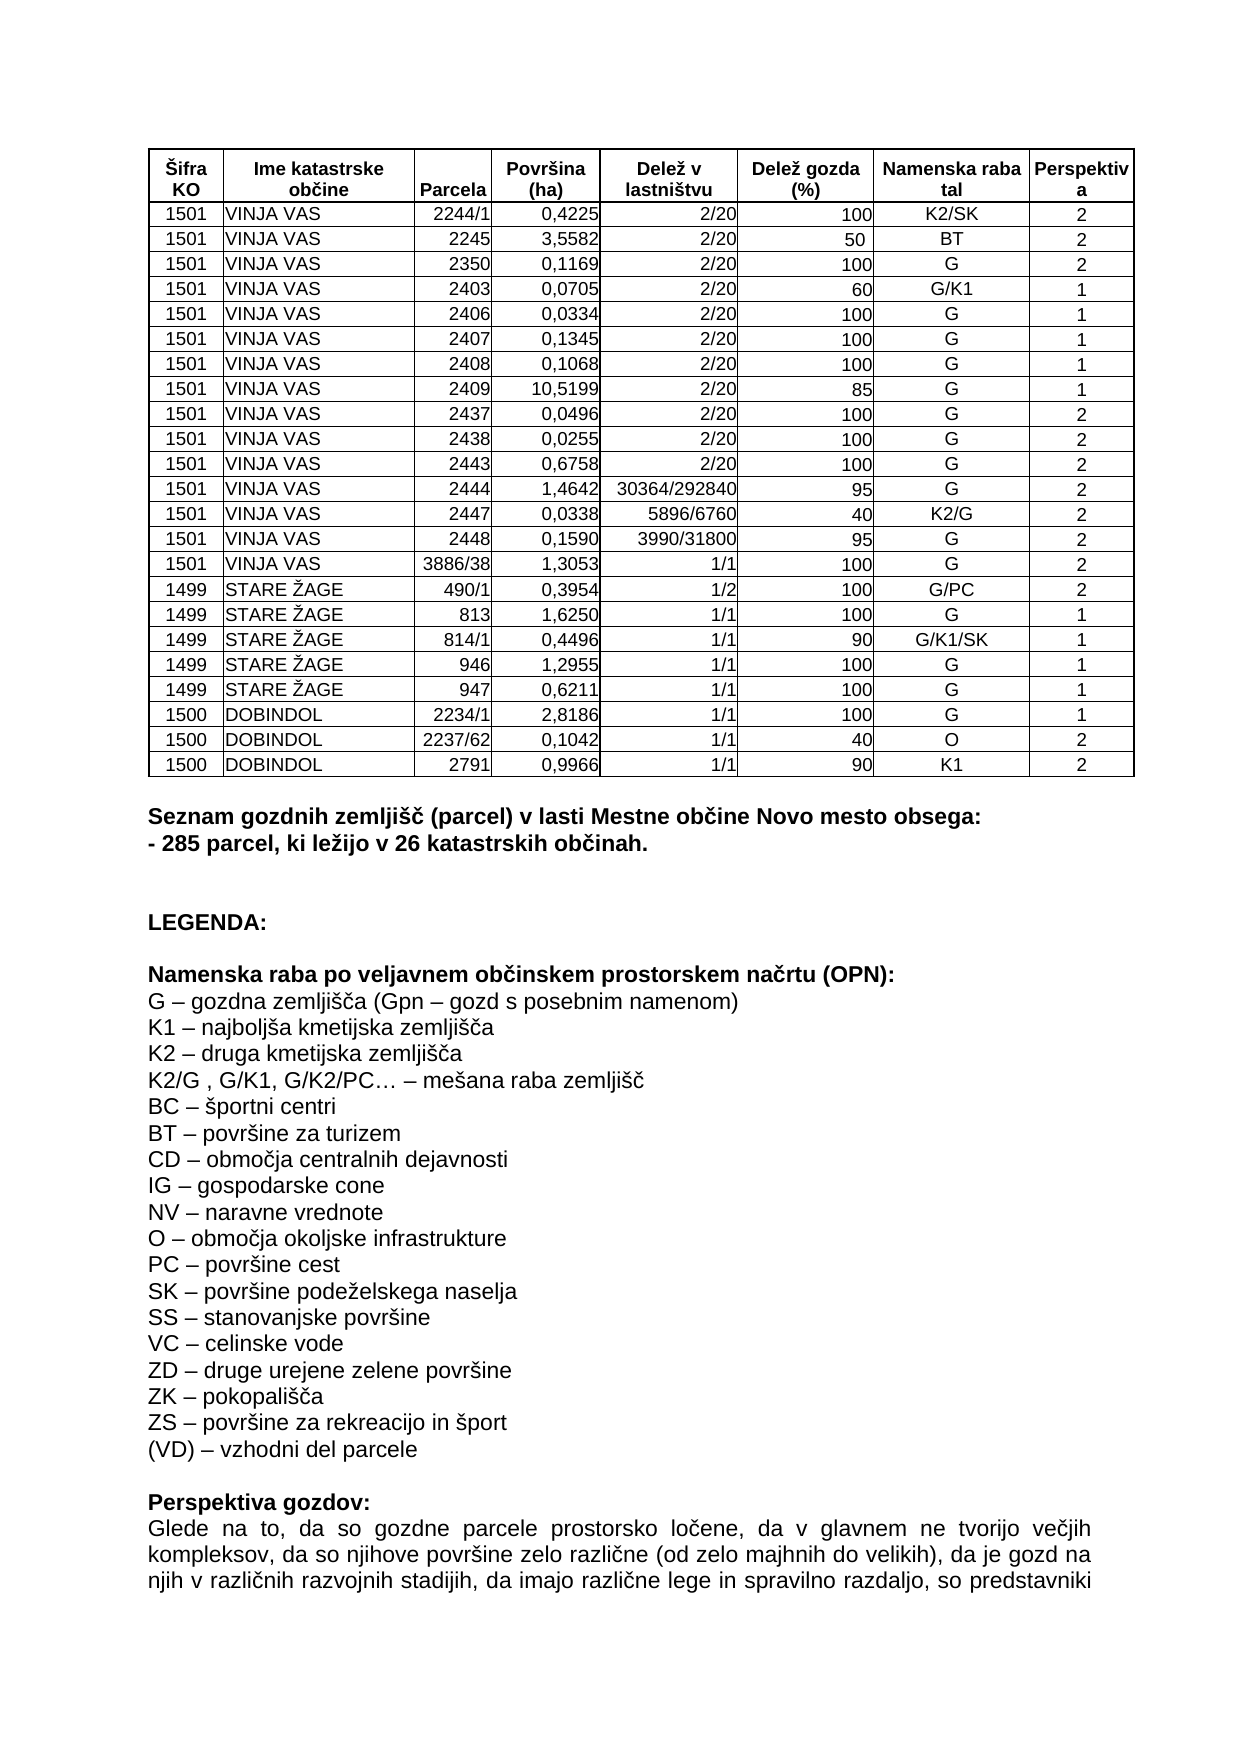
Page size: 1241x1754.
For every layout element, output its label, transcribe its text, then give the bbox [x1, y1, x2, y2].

table_cell 2 [1030, 427, 1133, 451]
table_cell 2234/1 [415, 702, 491, 726]
table_cell 2245 [415, 227, 491, 251]
table_header Delež v lastništvu [601, 150, 737, 201]
table_cell BT [874, 227, 1029, 251]
table_cell G/PC [874, 577, 1029, 601]
table_cell 1/2 [601, 577, 737, 601]
table_cell 1/1 [601, 552, 737, 576]
text CD – območja centralnih dejavnosti [148, 1146, 1093, 1172]
table_cell 100 [738, 677, 873, 701]
table_cell STARE ŽAGE [224, 677, 414, 701]
table_cell 0,1169 [492, 252, 599, 276]
text PC – površine cest [148, 1251, 1093, 1278]
table_cell 0,1345 [492, 327, 599, 351]
table_cell STARE ŽAGE [224, 627, 414, 651]
table_cell 2/20 [601, 427, 737, 451]
table_cell 2 [1030, 527, 1133, 551]
table_cell DOBINDOL [224, 727, 414, 751]
table_cell 100 [738, 203, 873, 226]
table_cell G [874, 677, 1029, 701]
text ZK – pokopališča [148, 1383, 1093, 1409]
table_cell 1,4642 [492, 477, 599, 501]
table_cell VINJA VAS [224, 203, 414, 226]
table_cell 100 [738, 452, 873, 476]
text SS – stanovanjske površine [148, 1304, 1093, 1330]
table_cell 1501 [150, 252, 223, 276]
text Seznam gozdnih zemljišč (parcel) v lasti Mestne občine Novo mesto obsega: [148, 803, 1093, 829]
table_header Namenska raba tal [874, 150, 1029, 201]
table_cell 1/1 [601, 652, 737, 676]
table_cell 0,1590 [492, 527, 599, 551]
table_cell 1 [1030, 302, 1133, 326]
table_header Perspektiva [1030, 150, 1133, 201]
table_cell 100 [738, 327, 873, 351]
table_cell 1,6250 [492, 602, 599, 626]
table_cell 1 [1030, 677, 1133, 701]
table_cell 1 [1030, 652, 1133, 676]
table_cell 2438 [415, 427, 491, 451]
table_cell 1499 [150, 677, 223, 701]
table_cell 2244/1 [415, 203, 491, 226]
table_cell G/K1/SK [874, 627, 1029, 651]
table_cell VINJA VAS [224, 277, 414, 301]
table_cell 0,0334 [492, 302, 599, 326]
table_cell 1501 [150, 527, 223, 551]
table_cell 1 [1030, 377, 1133, 401]
table_cell G [874, 327, 1029, 351]
table_cell 100 [738, 302, 873, 326]
table_cell G [874, 527, 1029, 551]
text BC – športni centri [148, 1093, 1093, 1119]
table_cell 0,0338 [492, 502, 599, 526]
table_cell 2/20 [601, 402, 737, 426]
table_cell VINJA VAS [224, 527, 414, 551]
text ZD – druge urejene zelene površine [148, 1357, 1093, 1383]
table_cell 3990/31800 [601, 527, 737, 551]
table_cell G [874, 552, 1029, 576]
table_cell G [874, 452, 1029, 476]
table_cell 60 [738, 277, 873, 301]
table_cell 90 [738, 752, 873, 776]
table_cell 2437 [415, 402, 491, 426]
table_cell 0,3954 [492, 577, 599, 601]
table_cell 1 [1030, 277, 1133, 301]
table_cell 2448 [415, 527, 491, 551]
table_cell 95 [738, 527, 873, 551]
table_cell 2/20 [601, 252, 737, 276]
table_header Šifra KO [150, 150, 223, 201]
table_cell STARE ŽAGE [224, 652, 414, 676]
table_cell 1500 [150, 727, 223, 751]
table_cell G [874, 602, 1029, 626]
table_cell 1501 [150, 477, 223, 501]
table_cell VINJA VAS [224, 352, 414, 376]
table_cell G [874, 702, 1029, 726]
text SK – površine podeželskega naselja [148, 1278, 1093, 1304]
text Namenska raba po veljavnem občinskem prostorskem načrtu (OPN): [148, 961, 1093, 988]
table_cell STARE ŽAGE [224, 602, 414, 626]
table_cell 1/1 [601, 602, 737, 626]
table_cell 100 [738, 602, 873, 626]
table_cell 2/20 [601, 377, 737, 401]
table_cell VINJA VAS [224, 427, 414, 451]
table_cell G [874, 402, 1029, 426]
text LEGENDA: [148, 909, 1093, 935]
table_cell 1,2955 [492, 652, 599, 676]
table_cell 814/1 [415, 627, 491, 651]
table_cell O [874, 727, 1029, 751]
table_cell 2/20 [601, 452, 737, 476]
table_cell 2443 [415, 452, 491, 476]
table_cell 0,0705 [492, 277, 599, 301]
text (VD) – vzhodni del parcele [148, 1436, 1093, 1462]
table_cell 1500 [150, 702, 223, 726]
table_cell 100 [738, 352, 873, 376]
table_cell 0,0255 [492, 427, 599, 451]
table_cell 50 [738, 227, 873, 251]
table_cell 1/1 [601, 677, 737, 701]
table_cell 1,3053 [492, 552, 599, 576]
table_cell 1499 [150, 602, 223, 626]
text - 285 parcel, ki ležijo v 26 katastrskih občinah. [148, 829, 1093, 856]
table_cell 1501 [150, 203, 223, 226]
table_cell 2 [1030, 452, 1133, 476]
table_cell 2/20 [601, 352, 737, 376]
table_cell 1501 [150, 327, 223, 351]
table_cell 1/1 [601, 702, 737, 726]
table_cell 100 [738, 702, 873, 726]
table_header Ime katastrske občine [224, 150, 414, 201]
table_cell 2237/62 [415, 727, 491, 751]
table_cell G/K1 [874, 277, 1029, 301]
table_cell 1501 [150, 502, 223, 526]
table_cell 1/1 [601, 627, 737, 651]
table_cell 100 [738, 577, 873, 601]
table_cell 1501 [150, 552, 223, 576]
table_cell G [874, 252, 1029, 276]
table_cell 1/1 [601, 752, 737, 776]
table_cell 1 [1030, 702, 1133, 726]
table_cell VINJA VAS [224, 327, 414, 351]
table_cell VINJA VAS [224, 252, 414, 276]
table_header Površina (ha) [492, 150, 599, 201]
table_cell 2/20 [601, 327, 737, 351]
table_cell G [874, 427, 1029, 451]
text O – območja okoljske infrastrukture [148, 1225, 1093, 1251]
table_cell 1501 [150, 277, 223, 301]
table_cell 85 [738, 377, 873, 401]
text G – gozdna zemljišča (Gpn – gozd s posebnim namenom) [148, 988, 1093, 1014]
table_cell 2406 [415, 302, 491, 326]
text K1 – najboljša kmetijska zemljišča [148, 1014, 1093, 1040]
table_cell 2 [1030, 577, 1133, 601]
table_cell 1 [1030, 602, 1133, 626]
table_cell 2 [1030, 227, 1133, 251]
table_cell G [874, 652, 1029, 676]
table_cell G [874, 377, 1029, 401]
table_cell 5896/6760 [601, 502, 737, 526]
text BT – površine za turizem [148, 1119, 1093, 1146]
table_cell 1501 [150, 352, 223, 376]
table_cell 2403 [415, 277, 491, 301]
table_cell K2/G [874, 502, 1029, 526]
table_cell G [874, 302, 1029, 326]
table_cell DOBINDOL [224, 752, 414, 776]
table_cell G [874, 352, 1029, 376]
table_cell 1 [1030, 327, 1133, 351]
table_cell STARE ŽAGE [224, 577, 414, 601]
text ZS – površine za rekreacijo in šport [148, 1409, 1093, 1436]
table_cell 2 [1030, 752, 1133, 776]
table_cell 1501 [150, 302, 223, 326]
table_cell VINJA VAS [224, 402, 414, 426]
table_cell 0,6758 [492, 452, 599, 476]
table_cell 2 [1030, 552, 1133, 576]
table_cell 2 [1030, 402, 1133, 426]
table_cell 95 [738, 477, 873, 501]
table_cell 1501 [150, 452, 223, 476]
table_cell 2447 [415, 502, 491, 526]
text IG – gospodarske cone [148, 1172, 1093, 1198]
table_cell VINJA VAS [224, 452, 414, 476]
table_cell 1501 [150, 427, 223, 451]
table_cell 2 [1030, 502, 1133, 526]
table_cell 0,1042 [492, 727, 599, 751]
table_cell 0,0496 [492, 402, 599, 426]
table_cell 2/20 [601, 277, 737, 301]
table_cell 1500 [150, 752, 223, 776]
table_cell 2409 [415, 377, 491, 401]
table_cell 1 [1030, 627, 1133, 651]
table_cell 2408 [415, 352, 491, 376]
table_cell 946 [415, 652, 491, 676]
table_cell 2 [1030, 477, 1133, 501]
table_cell 100 [738, 252, 873, 276]
table_cell 100 [738, 427, 873, 451]
table_cell 2 [1030, 252, 1133, 276]
table_cell 100 [738, 652, 873, 676]
table_cell 490/1 [415, 577, 491, 601]
text K2/G , G/K1, G/K2/PC… – mešana raba zemljišč [148, 1067, 1093, 1093]
table_header Delež gozda (%) [738, 150, 873, 201]
table_cell 1501 [150, 377, 223, 401]
table_cell VINJA VAS [224, 302, 414, 326]
table_cell 2 [1030, 727, 1133, 751]
table_cell 0,9966 [492, 752, 599, 776]
table_cell 90 [738, 627, 873, 651]
text NV – naravne vrednote [148, 1198, 1093, 1225]
table_cell 30364/292840 [601, 477, 737, 501]
table_cell 2 [1030, 203, 1133, 226]
table_cell 0,4225 [492, 203, 599, 226]
table_cell 40 [738, 502, 873, 526]
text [148, 1515, 1093, 1594]
table_cell VINJA VAS [224, 552, 414, 576]
table_cell 2/20 [601, 302, 737, 326]
table_cell 1 [1030, 352, 1133, 376]
table_cell 2/20 [601, 203, 737, 226]
table_cell 1499 [150, 652, 223, 676]
table_cell 1501 [150, 402, 223, 426]
table_cell 100 [738, 552, 873, 576]
table_cell 2444 [415, 477, 491, 501]
table_cell DOBINDOL [224, 702, 414, 726]
table_cell 947 [415, 677, 491, 701]
table_cell 0,1068 [492, 352, 599, 376]
text Perspektiva gozdov: [148, 1488, 1093, 1515]
table_header Parcela [415, 150, 491, 201]
table_cell 2/20 [601, 227, 737, 251]
table_cell VINJA VAS [224, 227, 414, 251]
table_cell VINJA VAS [224, 377, 414, 401]
table_cell 813 [415, 602, 491, 626]
table_cell 2350 [415, 252, 491, 276]
table_cell 0,4496 [492, 627, 599, 651]
table_cell 2,8186 [492, 702, 599, 726]
table_cell G [874, 477, 1029, 501]
table_cell VINJA VAS [224, 477, 414, 501]
table_cell K1 [874, 752, 1029, 776]
table_cell 1499 [150, 627, 223, 651]
table_cell 2407 [415, 327, 491, 351]
table_cell 10,5199 [492, 377, 599, 401]
table_cell 1501 [150, 227, 223, 251]
table_cell 2791 [415, 752, 491, 776]
text VC – celinske vode [148, 1330, 1093, 1357]
table_cell 0,6211 [492, 677, 599, 701]
text K2 – druga kmetijska zemljišča [148, 1040, 1093, 1067]
table_cell K2/SK [874, 203, 1029, 226]
table_cell VINJA VAS [224, 502, 414, 526]
table_cell 100 [738, 402, 873, 426]
table_cell 40 [738, 727, 873, 751]
table_cell 3,5582 [492, 227, 599, 251]
table_cell 3886/38 [415, 552, 491, 576]
table_cell 1/1 [601, 727, 737, 751]
table_cell 1499 [150, 577, 223, 601]
